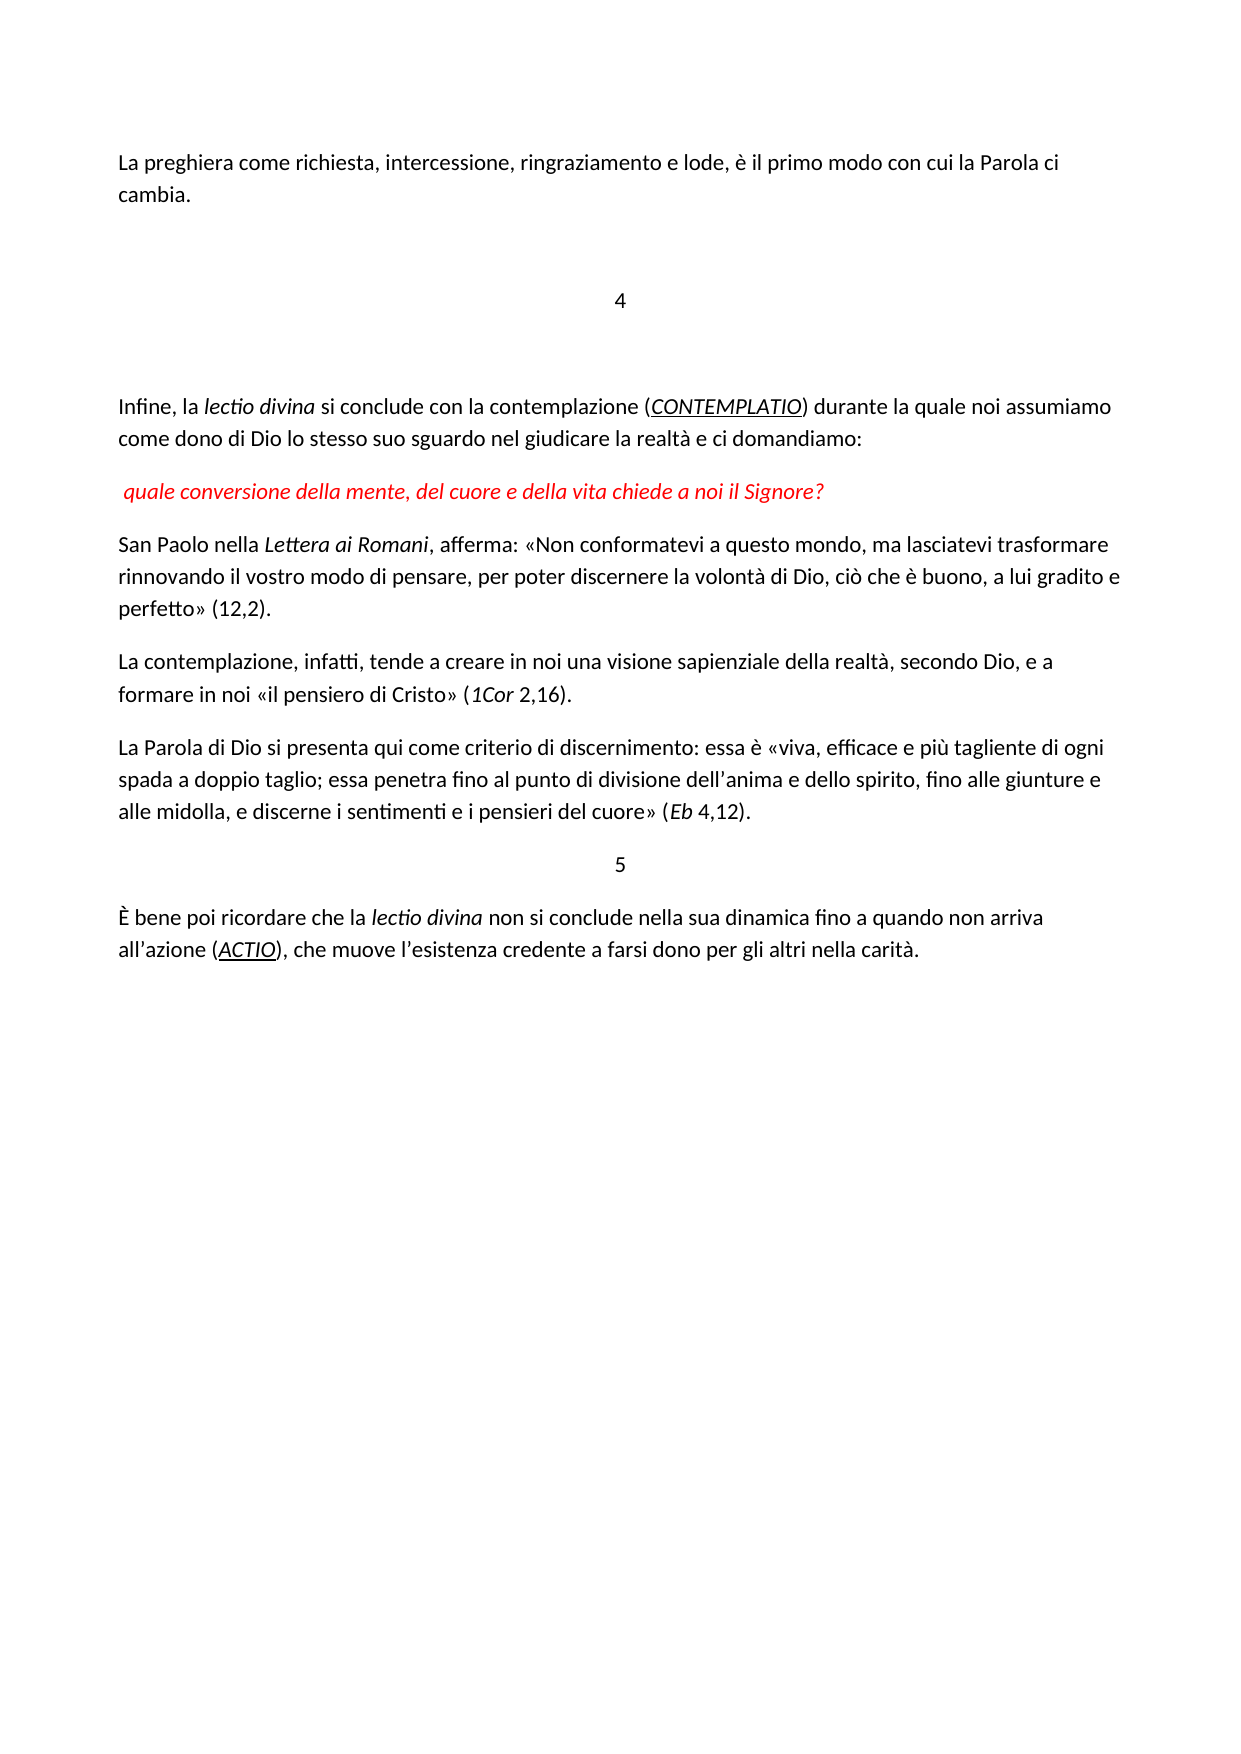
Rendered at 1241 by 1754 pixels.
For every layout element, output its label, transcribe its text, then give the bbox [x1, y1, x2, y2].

text 4 [118, 286, 1122, 314]
text La preghiera come richiesta, intercessione, ringraziamento e lode, è il primo modo con cui la Parola ci cambia. [118, 148, 1122, 208]
text Infine, la lectio divina si conclude con la contemplazione (CONTEMPLATIO) durante la quale noi assumiamo come dono di Dio lo stesso suo sguardo nel giudicare la realtà e ci domandiamo: [118, 392, 1122, 452]
text La Parola di Dio si presenta qui come criterio di discernimento: essa è «viva, efficace e più tagliente di ogni spada a doppio taglio; essa penetra fino al punto di divisione dell’anima e dello spirito, fino alle giunture e alle midolla, e discerne i sentimenti e i pensieri del cuore» (Eb 4,12). [118, 733, 1122, 825]
text È bene poi ricordare che la lectio divina non si conclude nella sua dinamica fino a quando non arriva all’azione (ACTIO), che muove l’esistenza credente a farsi dono per gli altri nella carità. [118, 903, 1122, 963]
text La contemplazione, infatti, tende a creare in noi una visione sapienziale della realtà, secondo Dio, e a formare in noi «il pensiero di Cristo» (1Cor 2,16). [118, 647, 1122, 708]
text 5 [118, 850, 1122, 878]
text quale conversione della mente, del cuore e della vita chiede a noi il Signore? [118, 477, 1122, 505]
text San Paolo nella Lettera ai Romani, afferma: «Non conformatevi a questo mondo, ma lasciatevi trasformare rinnovando il vostro modo di pensare, per poter discernere la volontà di Dio, ciò che è buono, a lui gradito e perfetto» (12,2). [118, 530, 1122, 622]
